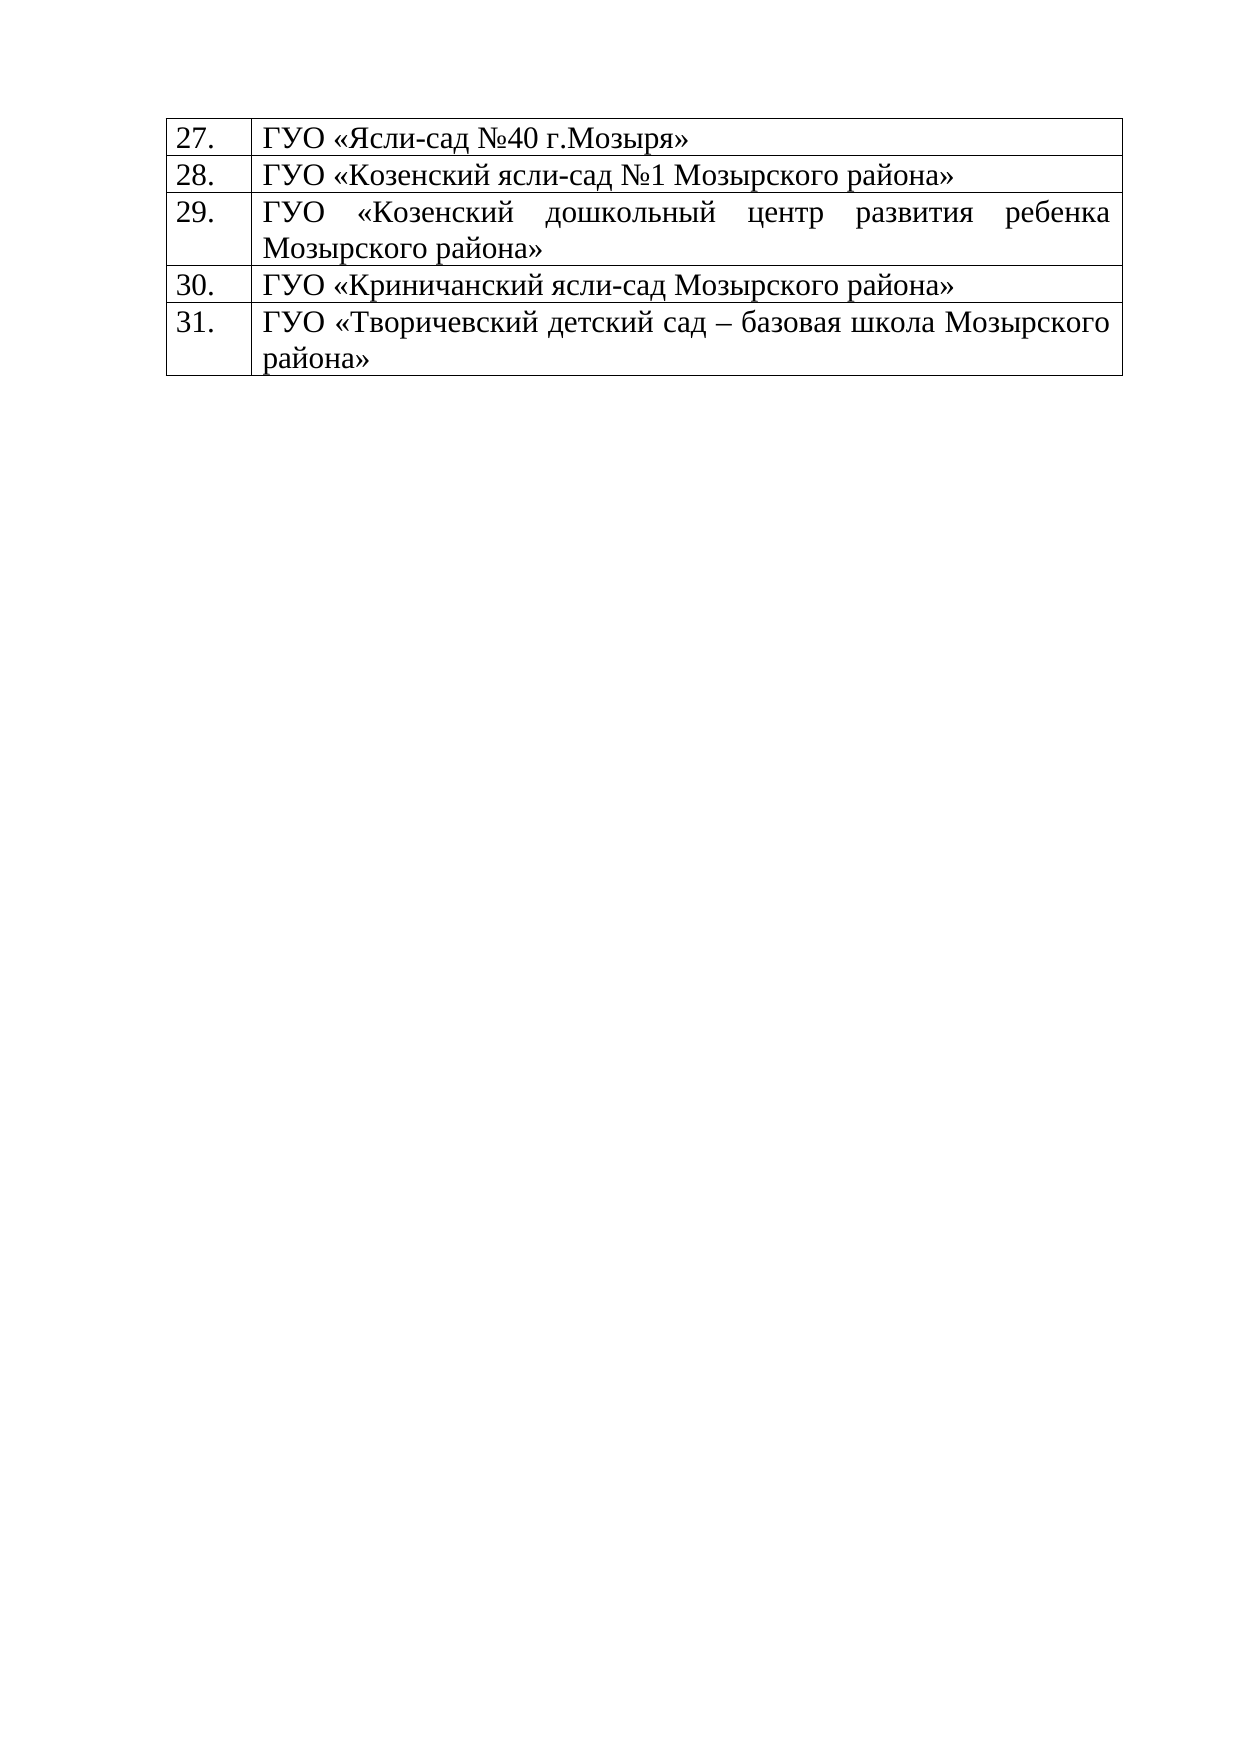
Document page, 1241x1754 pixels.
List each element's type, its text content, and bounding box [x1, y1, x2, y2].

table_cell ГУО «Козенский дошкольный центр развития ребенка Мозырского района» [252, 193, 1122, 265]
table_cell [167, 119, 251, 155]
table_cell ГУО «Криничанский ясли-сад Мозырского района» [252, 266, 1122, 302]
table_cell [167, 266, 251, 302]
table_cell ГУО «Козенский ясли-сад №1 Мозырского района» [252, 156, 1122, 192]
table_cell [167, 303, 251, 375]
table_cell [167, 193, 251, 265]
table_cell ГУО «Творичевский детский сад – базовая школа Мозырского района» [252, 303, 1122, 375]
table_cell [167, 156, 251, 192]
table_cell ГУО «Ясли-сад №40 г.Мозыря» [252, 119, 1122, 155]
